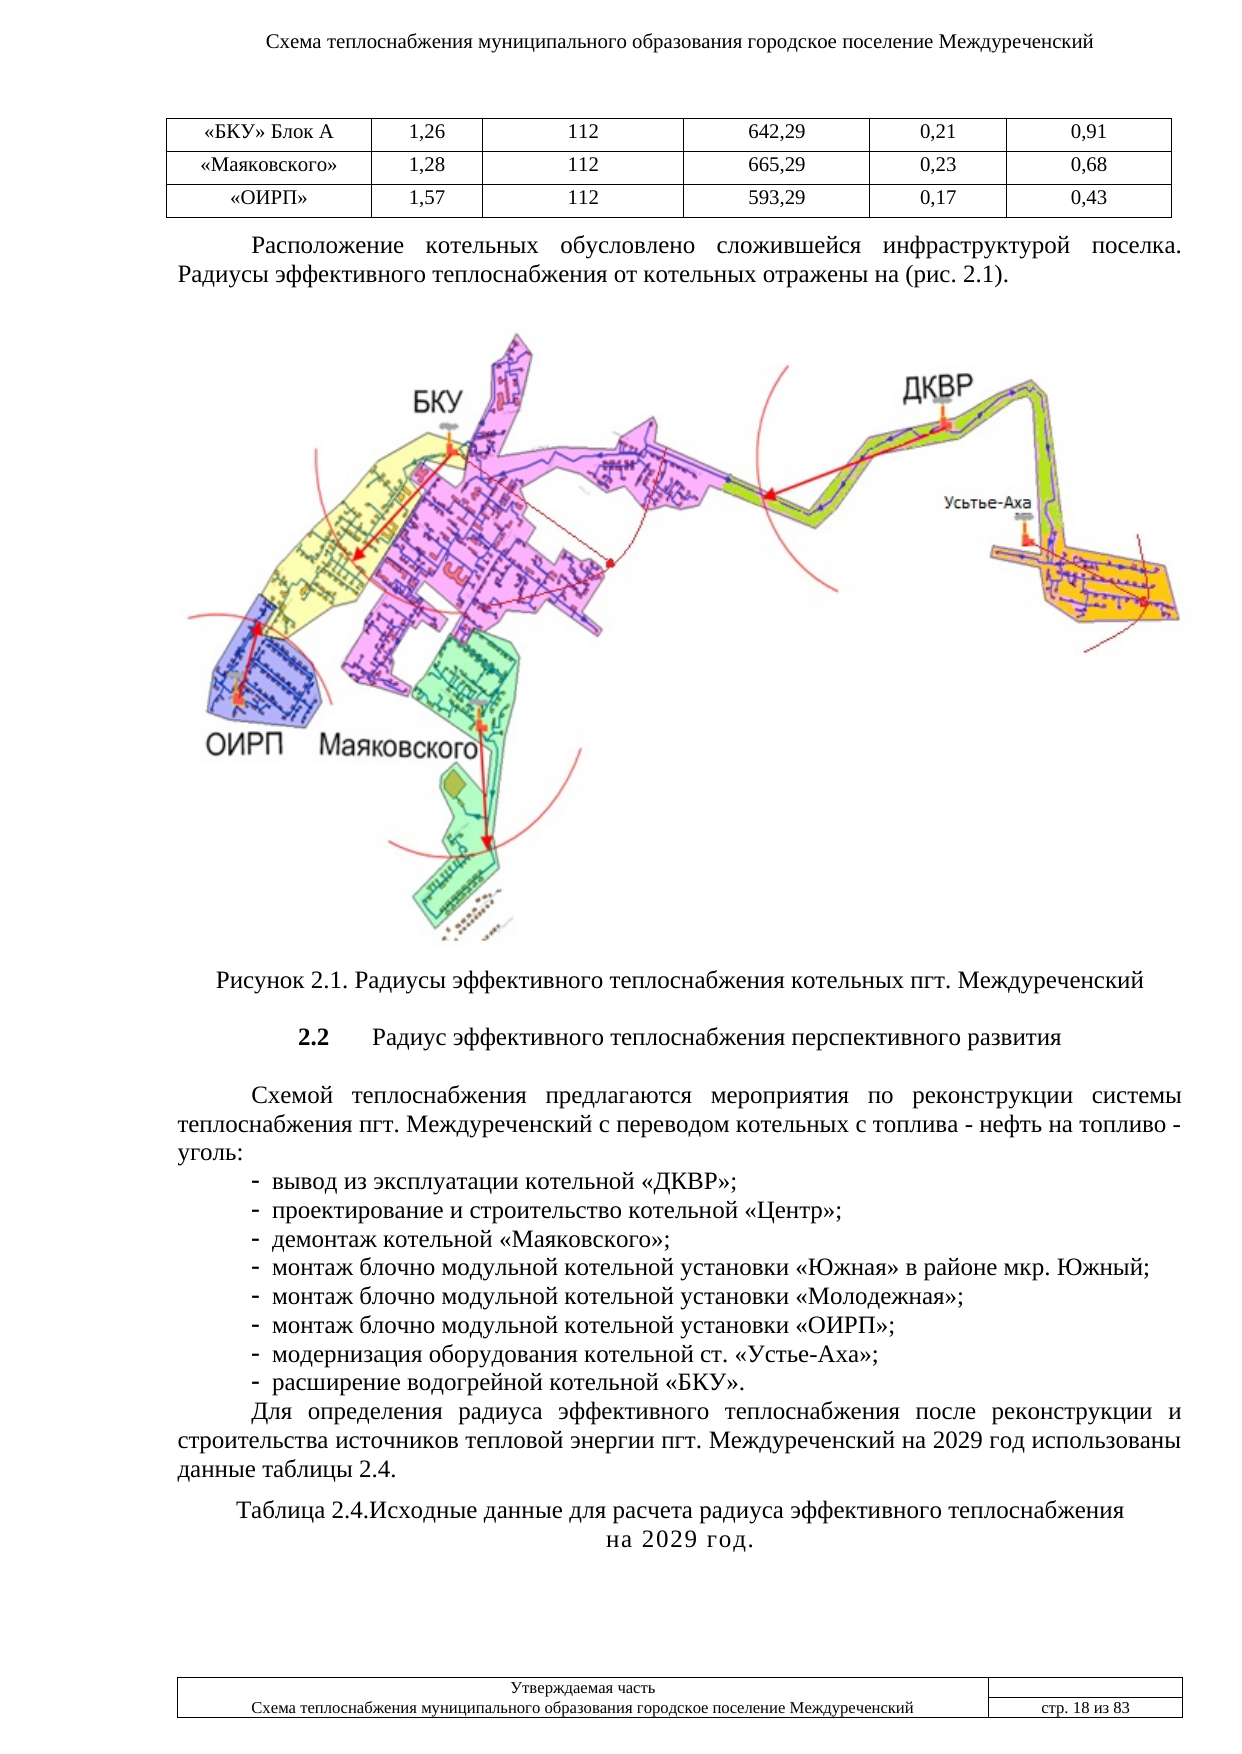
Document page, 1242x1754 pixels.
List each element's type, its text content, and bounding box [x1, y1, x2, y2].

picture [177, 316, 1204, 953]
list проектирование и строительство котельной «Центр»; [177, 1195, 1183, 1224]
table_cell 1,57 [372, 185, 482, 217]
table_cell 642,29 [684, 119, 869, 151]
text Расположение котельных обусловлено сложившейся инфраструктурой поселка. Радиусы эффективного теплоснабжения от котельных отражены на (рис. 2.1). [177, 230, 1183, 288]
list расширение водогрейной котельной «БКУ». [177, 1367, 1183, 1396]
subtitle Радиус эффективного теплоснабжения перспективного развития [177, 1022, 1183, 1051]
text Рисунок 2.1. Радиусы эффективного теплоснабжения котельных пгт. Междуреченский [177, 965, 1183, 994]
table_cell 112 [483, 152, 683, 184]
table_cell 0,23 [870, 152, 1006, 184]
table_cell 1,26 [372, 119, 482, 151]
text Схемой теплоснабжения предлагаются мероприятия по реконструкции системы теплоснабжения пгт. Междуреченский с переводом котельных с топлива - нефть на топливо - уголь: [177, 1080, 1183, 1166]
table_cell 0,21 [870, 119, 1006, 151]
list демонтаж котельной «Маяковского»; [177, 1224, 1183, 1252]
text Для определения радиуса эффективного теплоснабжения после реконструкции и строительства источников тепловой энергии пгт. Междуреченский на 2029 год использованы данные таблицы 2.4. [177, 1396, 1183, 1482]
table_cell 0,68 [1007, 152, 1171, 184]
list вывод из эксплуатации котельной «ДКВР»; [177, 1166, 1183, 1195]
list модернизация оборудования котельной ст. «Устье-Аха»; [177, 1339, 1183, 1367]
table_cell «БКУ» Блок А [167, 119, 371, 151]
table_cell 1,28 [372, 152, 482, 184]
table_cell 0,17 [870, 185, 1006, 217]
text Таблица 2.4.Исходные данные для расчета радиуса эффективного теплоснабжения [177, 1495, 1183, 1524]
table_cell 593,29 [684, 185, 869, 217]
text на 2029 год. [177, 1524, 1183, 1552]
table_cell «ОИРП» [167, 185, 371, 217]
list монтаж блочно модульной котельной установки «Южная» в районе мкр. Южный; [177, 1252, 1183, 1281]
table_cell 0,91 [1007, 119, 1171, 151]
table_cell 0,43 [1007, 185, 1171, 217]
list монтаж блочно модульной котельной установки «ОИРП»; [177, 1310, 1183, 1339]
table_cell 665,29 [684, 152, 869, 184]
table_cell 112 [483, 119, 683, 151]
list монтаж блочно модульной котельной установки «Молодежная»; [177, 1281, 1183, 1310]
table_cell 112 [483, 185, 683, 217]
table_cell «Маяковского» [167, 152, 371, 184]
